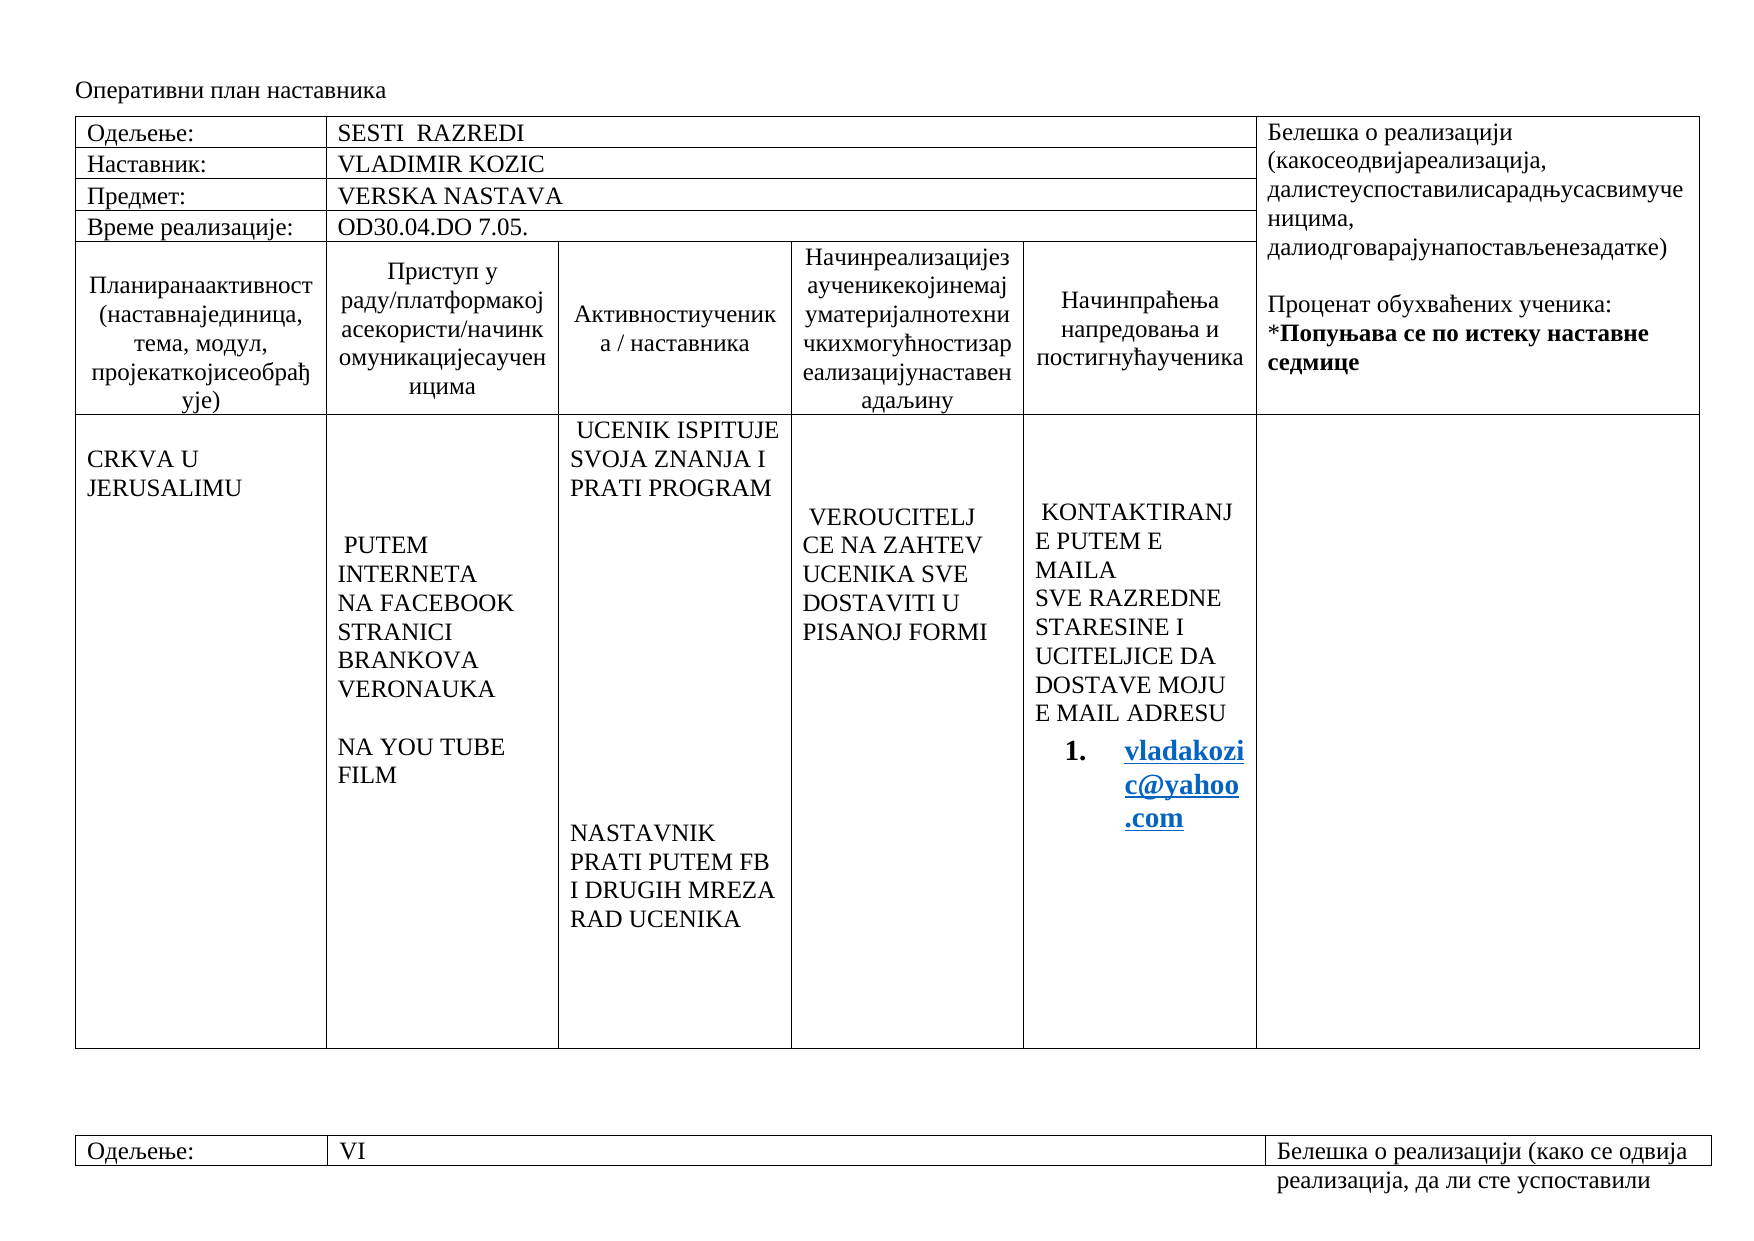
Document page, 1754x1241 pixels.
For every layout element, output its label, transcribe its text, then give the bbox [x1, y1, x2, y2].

table_header Одељење: [76, 117, 326, 147]
table_cell Предмет: [76, 179, 326, 209]
table_cell Наставник: [76, 148, 326, 178]
table_cell PUTEM INTERNETA NA FACEBOOK STRANICI BRANKOVA VERONAUKA NA YOU TUBE FILM [327, 415, 558, 1048]
table_header SESTI RAZREDI [327, 117, 1256, 147]
table_header Одељење: [76, 1136, 327, 1165]
table_cell Планиранаактивност (наставнајединица, тема, модул, пројекаткојисеобрађује) [76, 242, 326, 414]
table_cell Приступ у раду/платформакојасекористи/начинкомуникацијесаученицима [327, 242, 558, 414]
table_cell VEROUCITELJ CE NA ZAHTEV UCENIKA SVE DOSTAVITI U PISANOJ FORMI [792, 415, 1023, 1048]
table_cell CRKVA U JERUSALIMU [76, 415, 326, 1048]
table_cell OD30.04.DO 7.05. [327, 211, 1256, 241]
table_header Белешка о реализацији (какосеодвијареализација, далистеуспоставилисарадњусасвимученицима, далиодговарајунапостављенезадатке) Проценат обухваћених ученика: *Попуњава се по истеку наставне седмице [1257, 117, 1699, 414]
table_cell Начинпраћења напредовања и постигнућаученика [1024, 242, 1256, 414]
table_cell Начинреализацијезаученикекојинемајуматеријалнотехничкихмогућностизареализацијунаставенадаљину [792, 242, 1023, 414]
table_cell VLADIMIR KOZIC [327, 148, 1256, 178]
table_cell [1257, 415, 1699, 1048]
table_cell VERSKA NASTAVA [327, 179, 1256, 209]
table_cell Време реализације: [76, 211, 326, 241]
table_header Белешка о реализацији (како се одвија реализација, да ли сте успоставили сарадњу са свим ученицима, да ли одговарају на постављене задатке) Проценат обухваћених ученика: *Попуњава се по истеку наставне седмице [1266, 1136, 1711, 1165]
table_cell Активностиученика / наставника [559, 242, 791, 414]
table_cell UCENIK ISPITUJE SVOJA ZNANJA I PRATI PROGRAM NASTAVNIK PRATI PUTEM FB I DRUGIH MREZA RAD UCENIKA [559, 415, 791, 1048]
table_header VI [328, 1136, 1265, 1165]
table_cell KONTAKTIRANJE PUTEM E MAILA SVE RAZREDNE STARESINE I UCITELJICE DA DOSTAVE MOJU E MAIL ADRESU vladakozic@yahoo.com [1024, 415, 1256, 1048]
